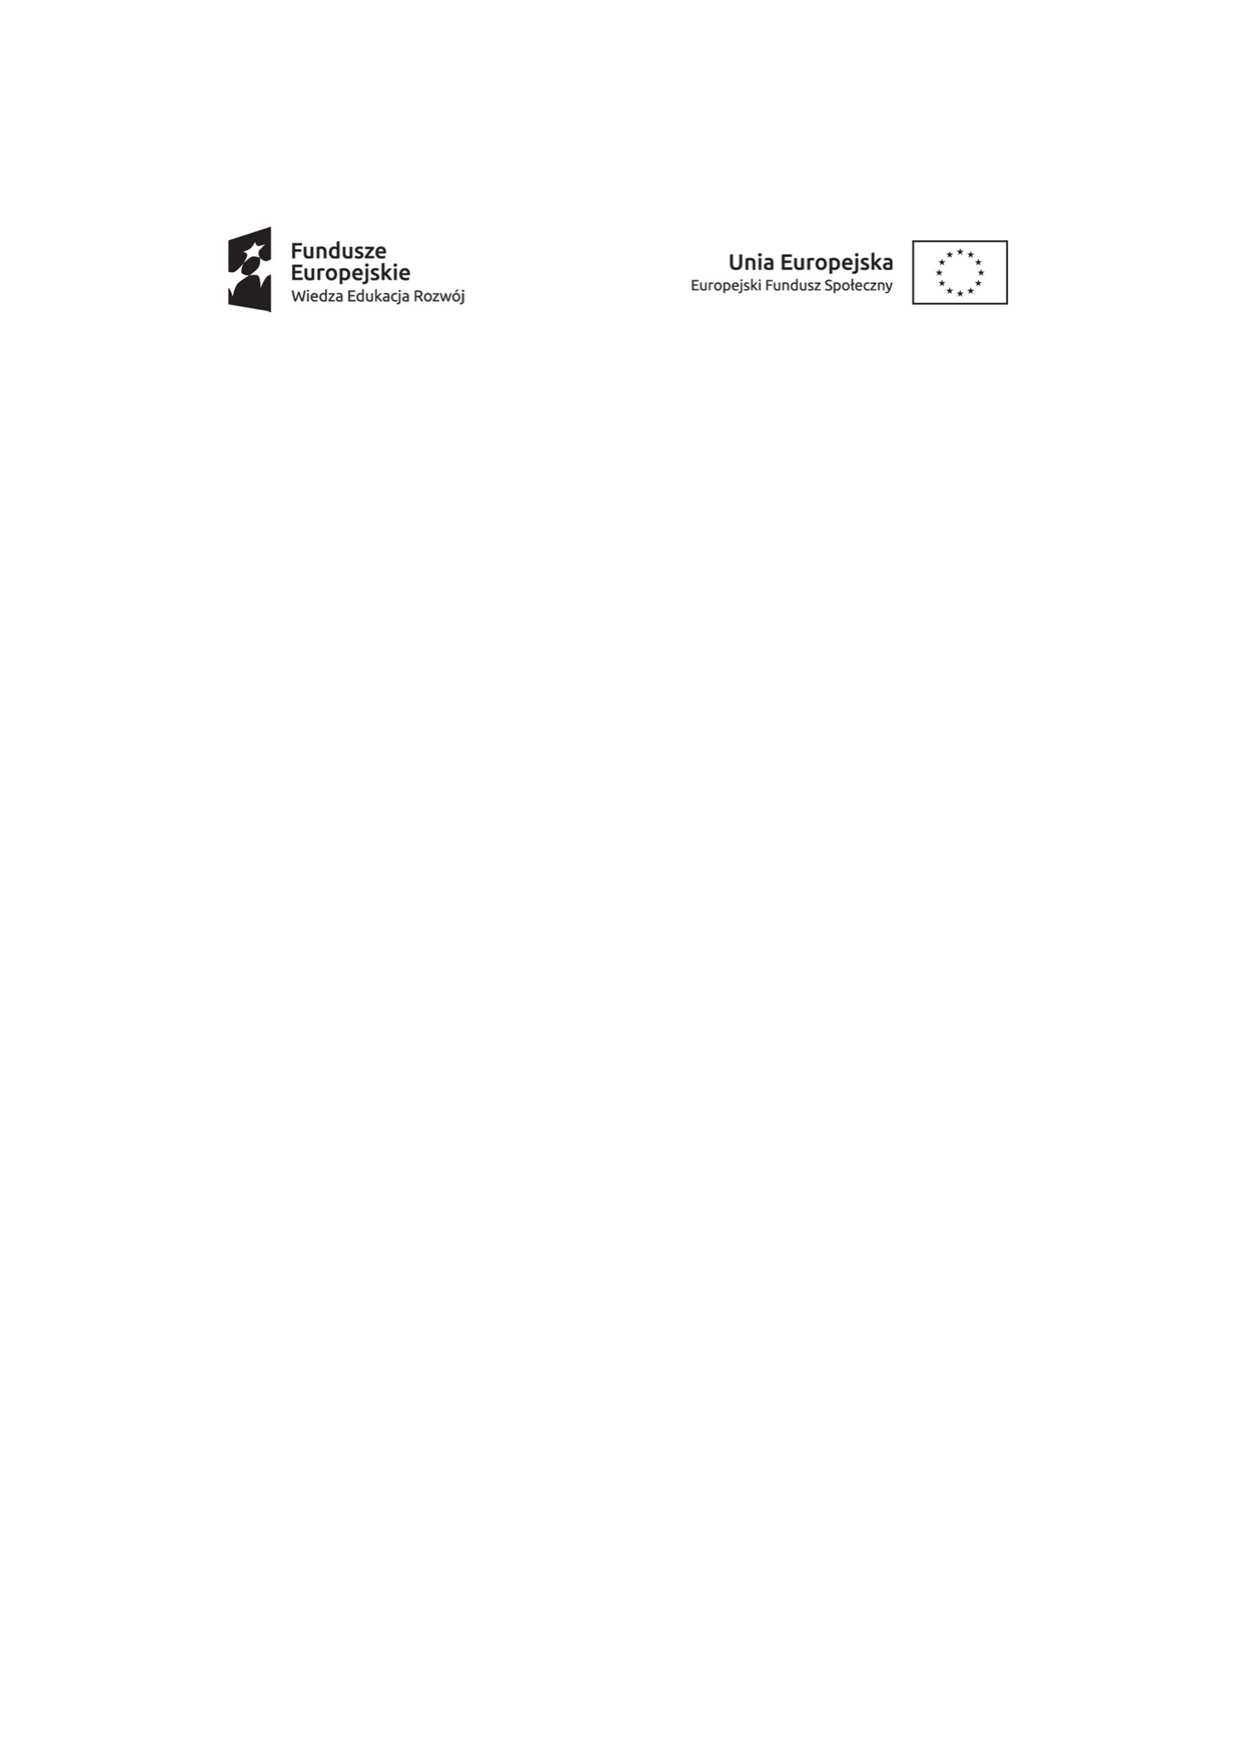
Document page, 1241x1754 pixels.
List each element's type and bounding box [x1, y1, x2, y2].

picture [207, 205, 1034, 332]
